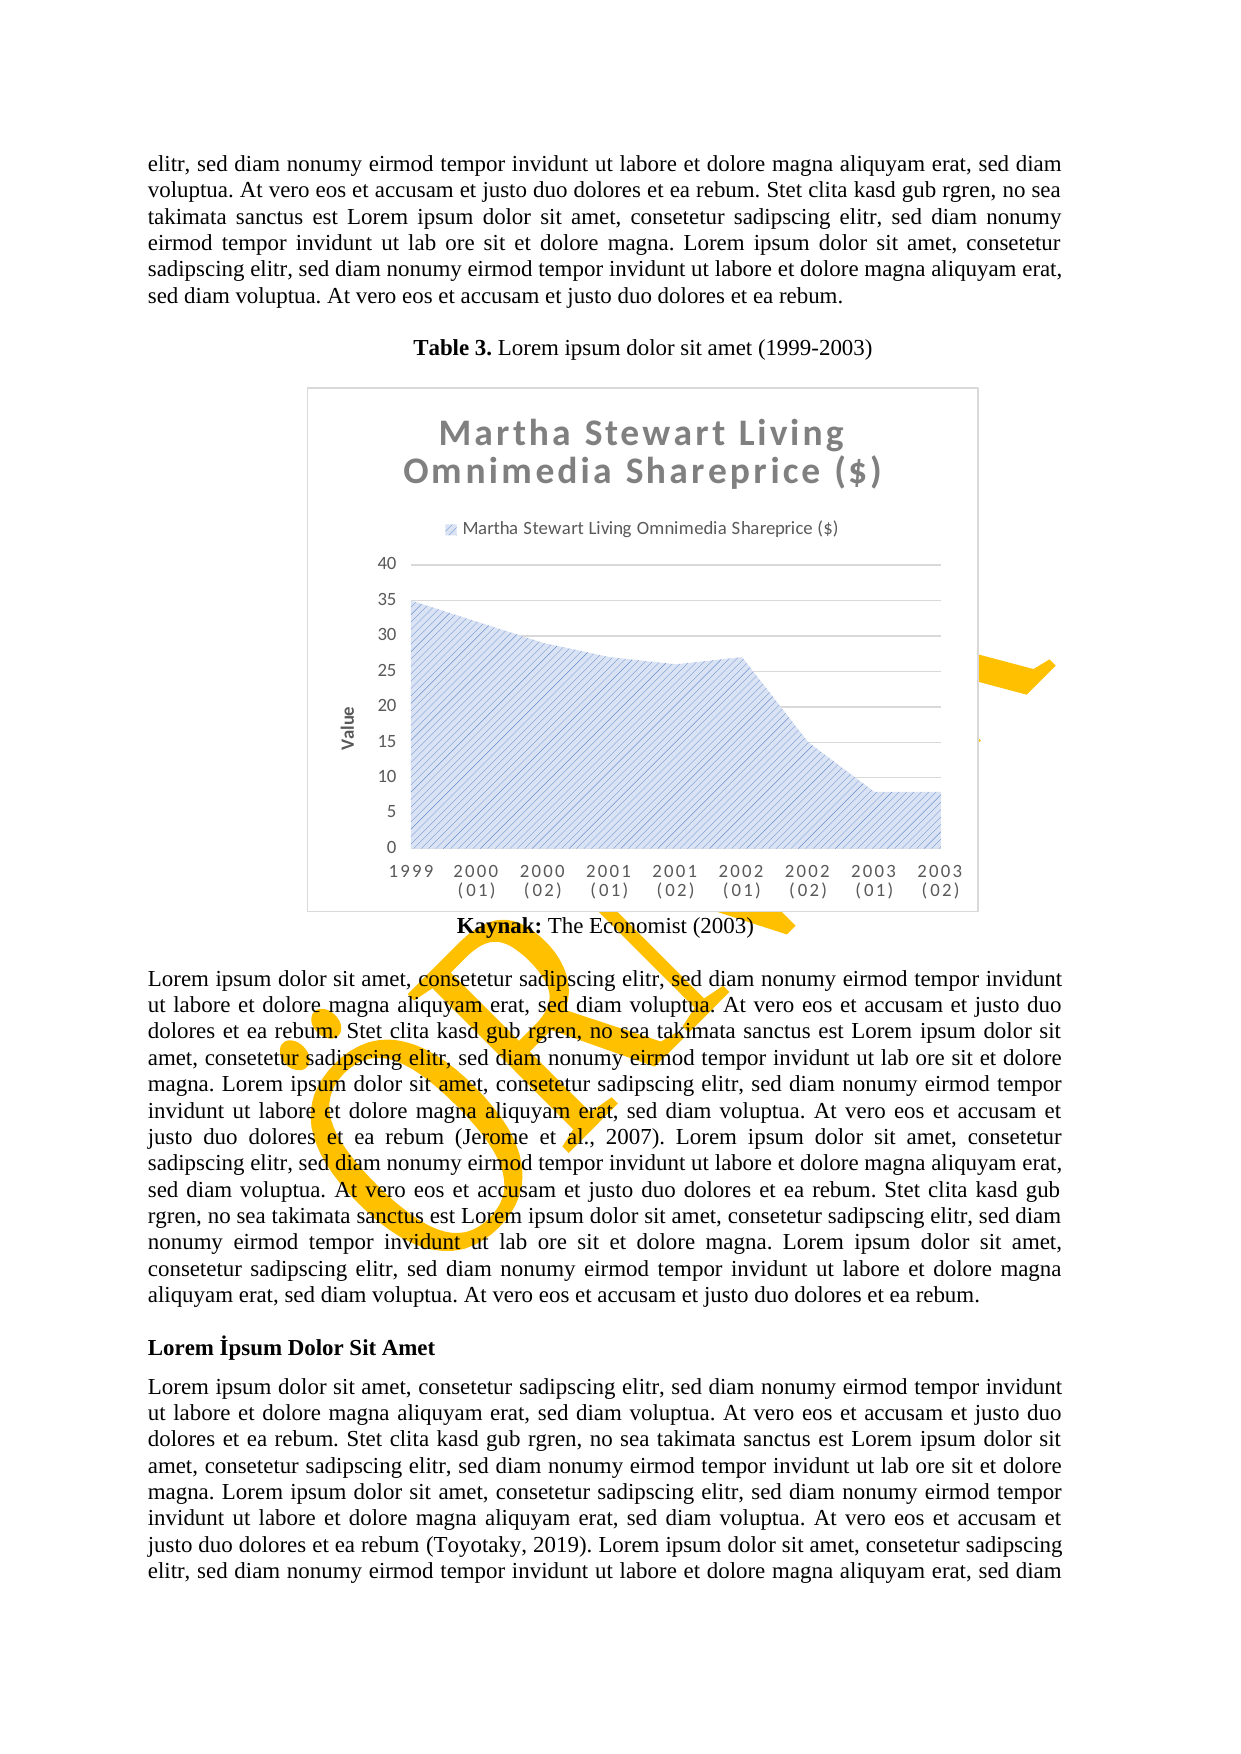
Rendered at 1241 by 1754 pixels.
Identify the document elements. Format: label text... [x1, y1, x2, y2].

text Kaynak: The Economist (2003) [148, 912, 1063, 938]
text Lorem ipsum dolor sit amet, consetetur sadipscing elitr, sed diam nonumy eirmod tempor invidunt ut labore et dolore magna aliquyam erat, sed diam voluptua. At vero eos et accusam et justo duo dolores et ea rebum. Stet clita kasd gub rgren, no sea takimata sanctus est Lorem ipsum dolor sit amet, consetetur sadipscing elitr, sed diam nonumy eirmod tempor invidunt ut lab ore sit et dolore magna. Lorem ipsum dolor sit amet, consetetur sadipscing elitr, sed diam nonumy eirmod tempor invidunt ut labore et dolore magna aliquyam erat, sed diam voluptua. At vero eos et accusam et justo duo dolores et ea rebum (Jerome et al., 2007). Lorem ipsum dolor sit amet, consetetur sadipscing elitr, sed diam nonumy eirmod tempor invidunt ut labore et dolore magna aliquyam erat, sed diam voluptua. At vero eos et accusam et justo duo dolores et ea rebum. Stet clita kasd gub rgren, no sea takimata sanctus est Lorem ipsum dolor sit amet, consetetur sadipscing elitr, sed diam nonumy eirmod tempor invidunt ut lab ore sit et dolore magna. Lorem ipsum dolor sit amet, consetetur sadipscing elitr, sed diam nonumy eirmod tempor invidunt ut labore et dolore magna aliquyam erat, sed diam voluptua. At vero eos et accusam et justo duo dolores et ea rebum. [148, 965, 1063, 1307]
text Lorem İpsum Dolor Sit Amet [148, 1334, 1063, 1360]
text Table 3. Lorem ipsum dolor sit amet (1999-2003) [148, 334, 1063, 361]
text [148, 1373, 1063, 1583]
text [148, 150, 1063, 308]
